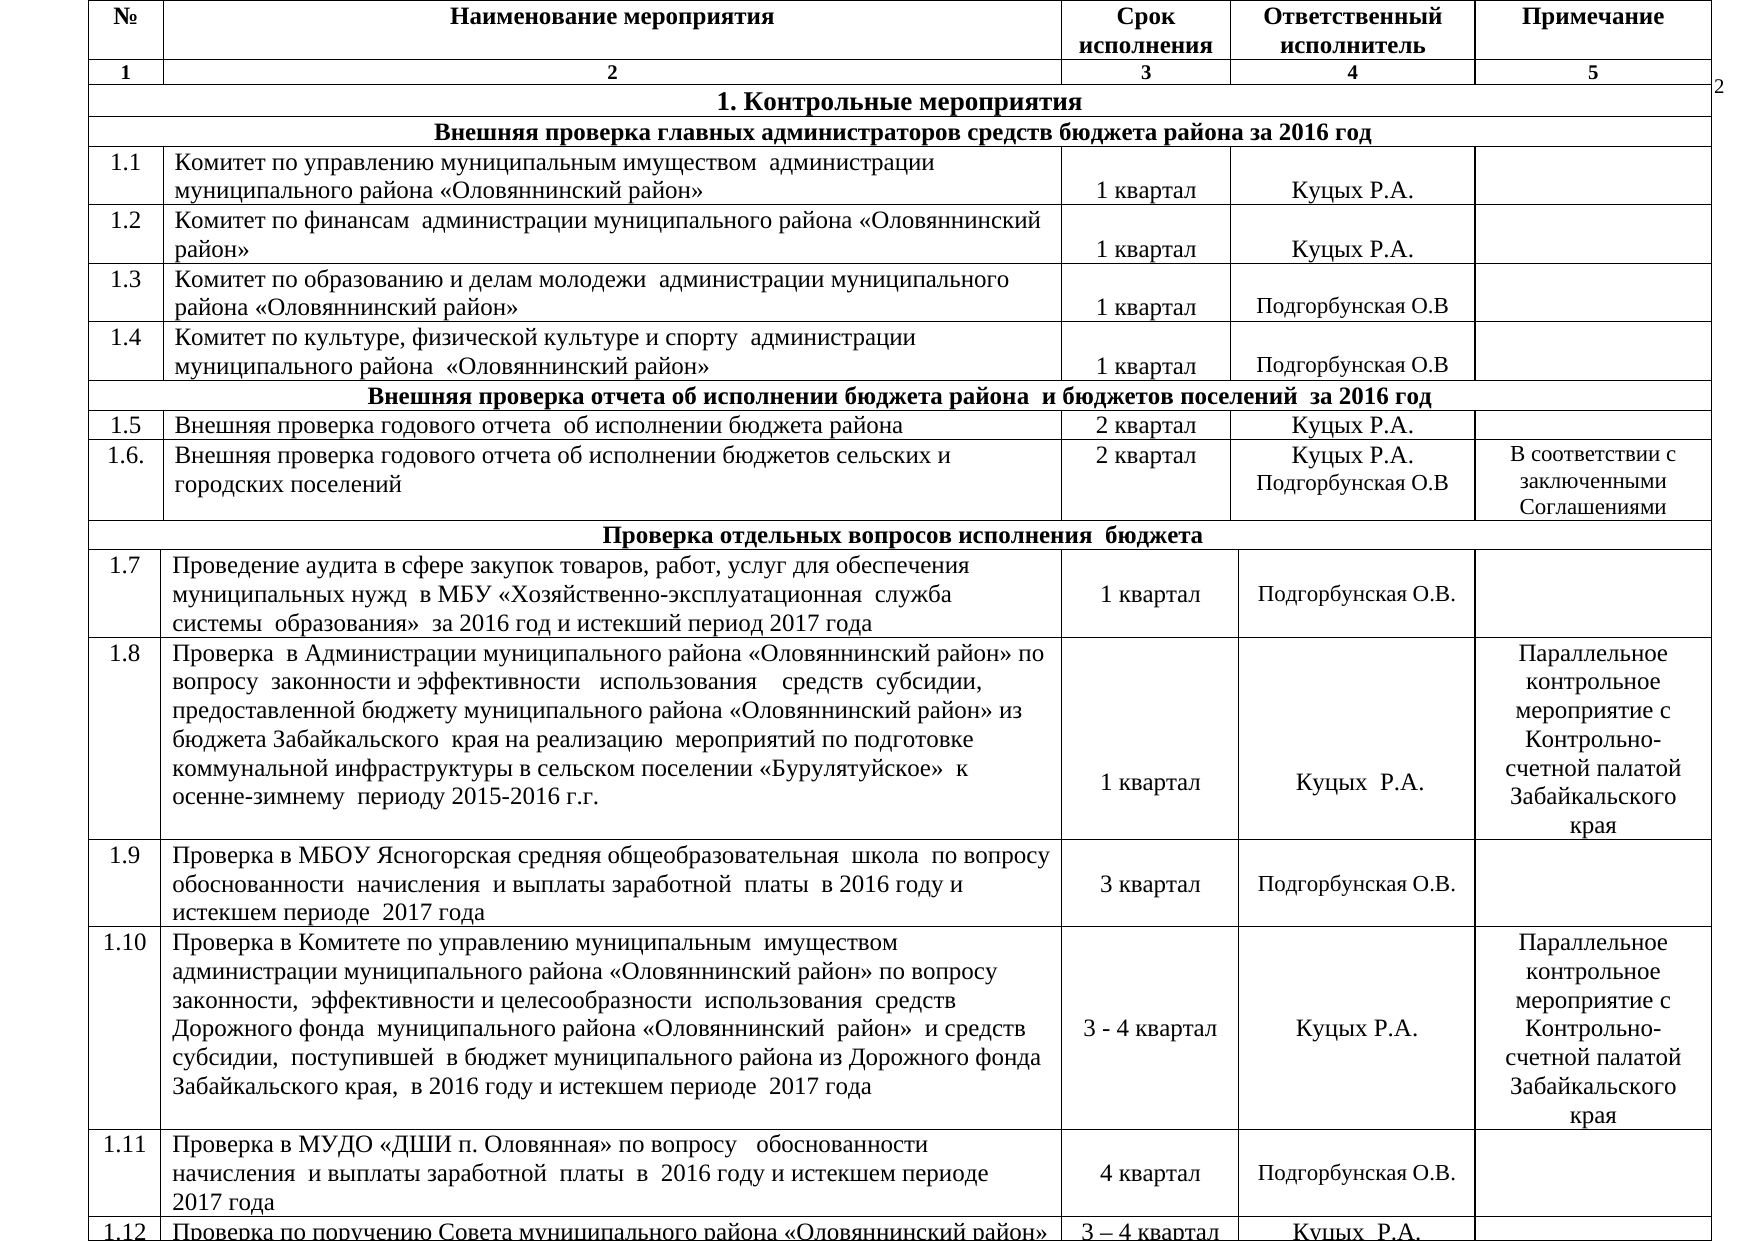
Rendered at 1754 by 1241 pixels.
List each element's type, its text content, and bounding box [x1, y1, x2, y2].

table_cell Куцых Р.А. [1231, 205, 1474, 263]
table_header Наименование мероприятия [164, 1, 1061, 58]
table_header № [89, 1, 163, 58]
table_cell 1.4 [89, 322, 163, 380]
table_cell 1. Контрольные мероприятия [89, 85, 1711, 116]
table_cell [1476, 1130, 1711, 1216]
table_cell Комитет по образованию и делам молодежи администрации муниципального района «Оловяннинский район» [164, 264, 1061, 321]
table_cell Параллельное контрольное мероприятие с Контрольно-счетной палатой Забайкальского края [1476, 638, 1711, 839]
table_cell Проверка отдельных вопросов исполнения бюджета [89, 521, 1711, 549]
table_cell Комитет по культуре, физической культуре и спорту администрации муниципального района «Оловяннинский район» [164, 322, 1061, 380]
table_cell 1.5 [89, 411, 163, 439]
table_cell 3 [1062, 60, 1230, 84]
table_cell Проверка в МУДО «ДШИ п. Оловянная» по вопросу обоснованности начисления и выплаты заработной платы в 2016 году и истекшем периоде 2017 года [161, 1130, 1061, 1216]
table_cell 2 [164, 60, 1061, 84]
table_cell [1476, 550, 1711, 637]
table_cell Проведение аудита в сфере закупок товаров, работ, услуг для обеспечения муниципальных нужд в МБУ «Хозяйственно-эксплуатационная служба системы образования» за 2016 год и истекший период 2017 года [161, 550, 1061, 637]
table_cell Куцых Р.А. [1231, 411, 1474, 439]
table_cell 2 квартал [1062, 440, 1230, 519]
table_cell Внешняя проверка главных администраторов средств бюджета района за 2016 год [89, 117, 1711, 146]
table_cell [1476, 1217, 1711, 1240]
table_cell Внешняя проверка годового отчета об исполнении бюджетов сельских и городских поселений [164, 440, 1061, 519]
table_cell 1 [89, 60, 163, 84]
table_cell 1 квартал [1062, 550, 1238, 637]
table_header Срок исполнения [1062, 1, 1230, 58]
table_cell 1.3 [89, 264, 163, 321]
table_cell 4 квартал [1062, 1130, 1238, 1216]
table_cell 1.6. [89, 440, 163, 519]
table_cell 5 [1476, 60, 1711, 84]
table_cell Проверка в МБОУ Ясногорская средняя общеобразовательная школа по вопросу обоснованности начисления и выплаты заработной платы в 2016 году и истекшем периоде 2017 года [161, 840, 1061, 926]
table_cell Куцых Р.А. Подгорбунская О.В. [1239, 1217, 1474, 1240]
table_cell Подгорбунская О.В [1231, 264, 1474, 321]
table_cell Подгорбунская О.В. [1239, 550, 1474, 637]
table_cell В соответствии с заключенными Соглашениями [1476, 440, 1711, 519]
table_cell 1 квартал [1062, 205, 1230, 263]
table_cell Проверка по поручению Совета муниципального района «Оловяннинский район» [161, 1217, 1061, 1240]
table_cell Комитет по управлению муниципальным имуществом администрации муниципального района «Оловяннинский район» [164, 147, 1061, 204]
table_cell Внешняя проверка отчета об исполнении бюджета района и бюджетов поселений за 2016 год [89, 381, 1711, 409]
table_cell 1.7 [89, 550, 160, 637]
table_cell Комитет по финансам администрации муниципального района «Оловяннинский район» [164, 205, 1061, 263]
table_cell 1.9 [89, 840, 160, 926]
table_cell [1476, 205, 1711, 263]
table_cell Подгорбунская О.В. [1239, 1130, 1474, 1216]
table_cell Куцых Р.А. [1239, 927, 1474, 1128]
table_cell 3 - 4 квартал [1062, 927, 1238, 1128]
table_cell 2 квартал [1062, 411, 1230, 439]
table_cell 1.11 [89, 1130, 160, 1216]
table_cell Параллельное контрольное мероприятие с Контрольно-счетной палатой Забайкальского края [1476, 927, 1711, 1128]
table_cell [1476, 411, 1711, 439]
table_cell 3 – 4 квартал [1062, 1217, 1238, 1240]
table_cell [1476, 264, 1711, 321]
table_cell 1.2 [89, 205, 163, 263]
table_header Ответственный исполнитель [1231, 1, 1474, 58]
table_cell Куцых Р.А. [1231, 147, 1474, 204]
table_cell Проверка в Комитете по управлению муниципальным имуществом администрации муниципального района «Оловяннинский район» по вопросу законности, эффективности и целесообразности использования средств Дорожного фонда муниципального района «Оловяннинский район» и средств субсидии, поступившей в бюджет муниципального района из Дорожного фонда Забайкальского края, в 2016 году и истекшем периоде 2017 года [161, 927, 1061, 1128]
table_cell [1476, 322, 1711, 380]
table_cell 1.12 [89, 1217, 160, 1240]
table_cell 1 квартал [1062, 264, 1230, 321]
table_cell Проверка в Администрации муниципального района «Оловяннинский район» по вопросу законности и эффективности использования средств субсидии, предоставленной бюджету муниципального района «Оловяннинский район» из бюджета Забайкальского края на реализацию мероприятий по подготовке коммунальной инфраструктуры в сельском поселении «Бурулятуйское» к осенне-зимнему периоду 2015-2016 г.г. [161, 638, 1061, 839]
table_cell 1 квартал [1062, 322, 1230, 380]
table_cell 4 [1231, 60, 1474, 84]
table_cell 3 квартал [1062, 840, 1238, 926]
table_cell 1 квартал [1062, 147, 1230, 204]
table_cell Внешняя проверка годового отчета об исполнении бюджета района [164, 411, 1061, 439]
table_cell 1.8 [89, 638, 160, 839]
table_cell Подгорбунская О.В [1231, 322, 1474, 380]
table_cell [1476, 147, 1711, 204]
table_cell Подгорбунская О.В. [1239, 840, 1474, 926]
table_cell Куцых Р.А. Подгорбунская О.В [1231, 440, 1474, 519]
table_cell Куцых Р.А. [1239, 638, 1474, 839]
table_cell 1.1 [89, 147, 163, 204]
table_cell [1476, 840, 1711, 926]
table_cell 1.10 [89, 927, 160, 1128]
table_cell 1 квартал [1062, 638, 1238, 839]
table_header Примечание [1476, 1, 1711, 58]
